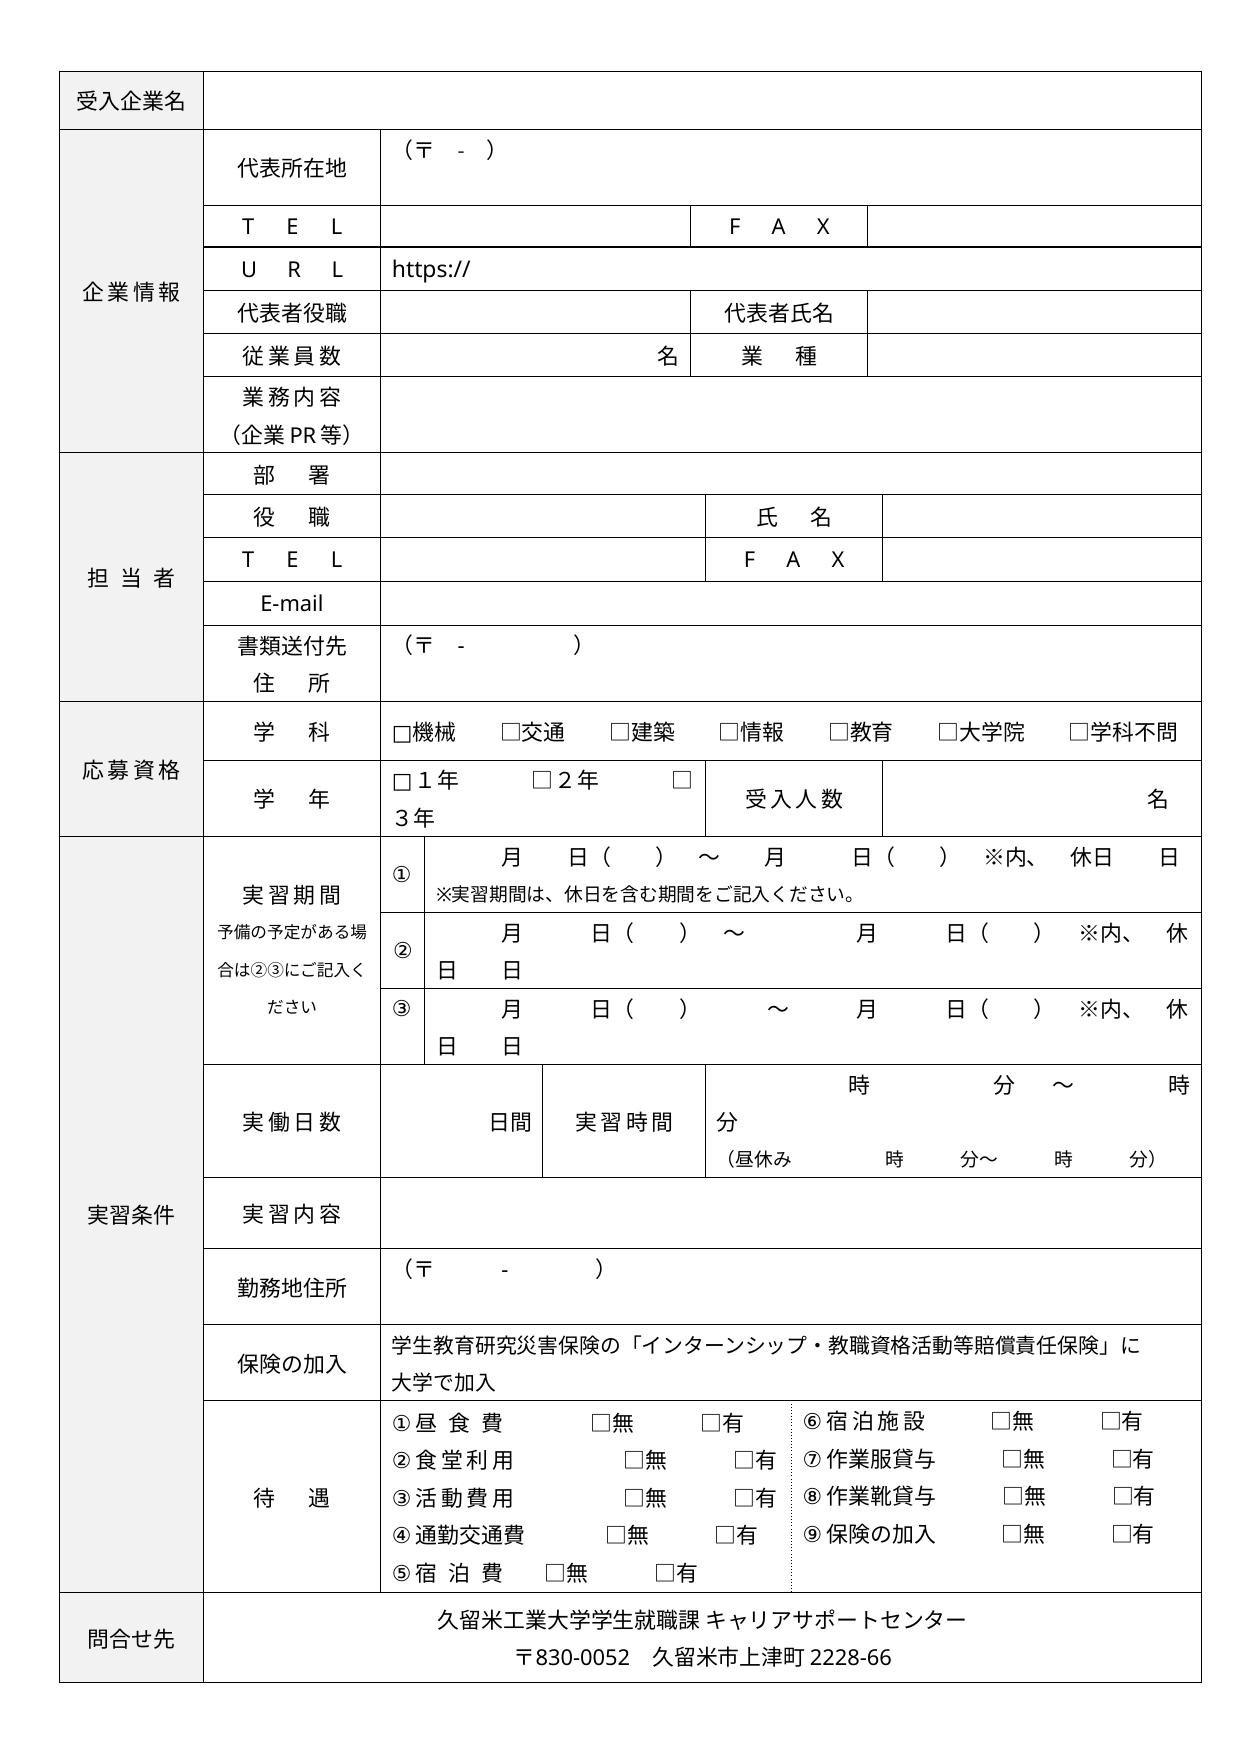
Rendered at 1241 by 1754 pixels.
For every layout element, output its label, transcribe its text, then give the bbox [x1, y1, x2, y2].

table_cell TEL [204, 206, 380, 246]
table_cell 応募資格 [60, 702, 203, 836]
table_cell 名 [381, 334, 690, 376]
table_cell [381, 1178, 1201, 1248]
table_cell 学年 [204, 761, 380, 836]
table_header 受入企業名 [60, 72, 203, 129]
table_cell 日間 [381, 1065, 542, 1177]
table_cell [381, 453, 1201, 494]
table_cell （〒 - ） [381, 626, 1201, 701]
table_cell [868, 334, 1201, 376]
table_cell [204, 1593, 1201, 1682]
table_cell 実習内容 [204, 1178, 380, 1248]
table_cell [381, 582, 1201, 625]
table_cell 実習条件 [60, 837, 203, 1592]
table_cell 勤務地住所 [204, 1249, 380, 1324]
table_cell ② [381, 913, 424, 988]
table_cell 実働日数 [204, 1065, 380, 1177]
table_cell [381, 377, 1201, 452]
table_cell [883, 538, 1201, 581]
table_cell TEL [204, 538, 380, 581]
table_cell ① [381, 837, 424, 912]
table_cell 学生教育研究災害保険の「インターンシップ・教職資格活動等賠償責任保険」に 大学で加入 [381, 1325, 1201, 1400]
table_cell 学科 [204, 702, 380, 759]
table_header [204, 72, 1201, 129]
table_cell ⑥宿泊施設 □無 □有 ⑦作業服貸与 □無 □有 ⑧作業靴貸与 □無 □有 ⑨保険の加入 □無 □有 [791, 1401, 1201, 1592]
table_cell （〒 - ） [381, 130, 1201, 205]
table_cell 名 [883, 761, 1201, 836]
table_cell 月 日（ ） ～ 月 日（ ） ※内、 休日 日 ※実習期間は、休日を含む期間をご記入ください。 [425, 837, 1201, 912]
table_cell □機械 □交通 □建築 □情報 □教育 □大学院 □学科不問 [381, 702, 1201, 759]
table_cell [381, 538, 705, 581]
table_cell FAX [691, 206, 867, 246]
table_cell 時 分 ～ 時 分 （昼休み 時 分～ 時 分） [706, 1065, 1201, 1177]
table_cell 保険の加入 [204, 1325, 380, 1400]
table_cell 実習期間 予備の予定がある場合は②③にご記入ください [204, 837, 380, 1064]
table_cell E-mail [204, 582, 380, 625]
table_cell 役職 [204, 495, 380, 537]
table_cell 書類送付先 住所 [204, 626, 380, 701]
table_cell [381, 291, 690, 333]
table_cell 月 日（ ） ～ 月 日（ ） ※内、 休日 日 [425, 913, 1201, 988]
table_cell 従業員数 [204, 334, 380, 376]
table_cell □１年 □２年 □３年 [381, 761, 705, 836]
table_cell URL [204, 248, 380, 290]
table_cell 受入人数 [706, 761, 882, 836]
table_cell 担当者 [60, 453, 203, 701]
table_cell ③ [381, 989, 424, 1064]
table_cell 業務内容 （企業PR等） [204, 377, 380, 452]
table_cell 業種 [691, 334, 867, 376]
table_cell 月 日（ ） ～ 月 日（ ） ※内、 休日 日 [425, 989, 1201, 1064]
table_cell 代表所在地 [204, 130, 380, 205]
table_cell 部署 [204, 453, 380, 494]
table_cell （〒 - ） [381, 1249, 1201, 1324]
table_cell [868, 291, 1201, 333]
table_cell 企業情報 [60, 130, 203, 452]
table_cell 待遇 [204, 1401, 380, 1592]
table_cell [381, 206, 690, 246]
table_cell 実習時間 [543, 1065, 705, 1177]
table_cell 氏名 [706, 495, 882, 537]
table_cell 代表者氏名 [691, 291, 867, 333]
table_cell [883, 495, 1201, 537]
table_cell https:// [381, 248, 1201, 290]
table_cell [381, 495, 705, 537]
table_cell [868, 206, 1201, 246]
table_cell 代表者役職 [204, 291, 380, 333]
table_cell ①昼食費 □無 □有 ②食堂利用 □無 □有 ③活動費用 □無 □有 ④通勤交通費 □無 □有 ⑤宿泊費 □無 □有 [381, 1401, 791, 1592]
table_cell FAX [706, 538, 882, 581]
table_cell 問合せ先 [60, 1593, 203, 1682]
